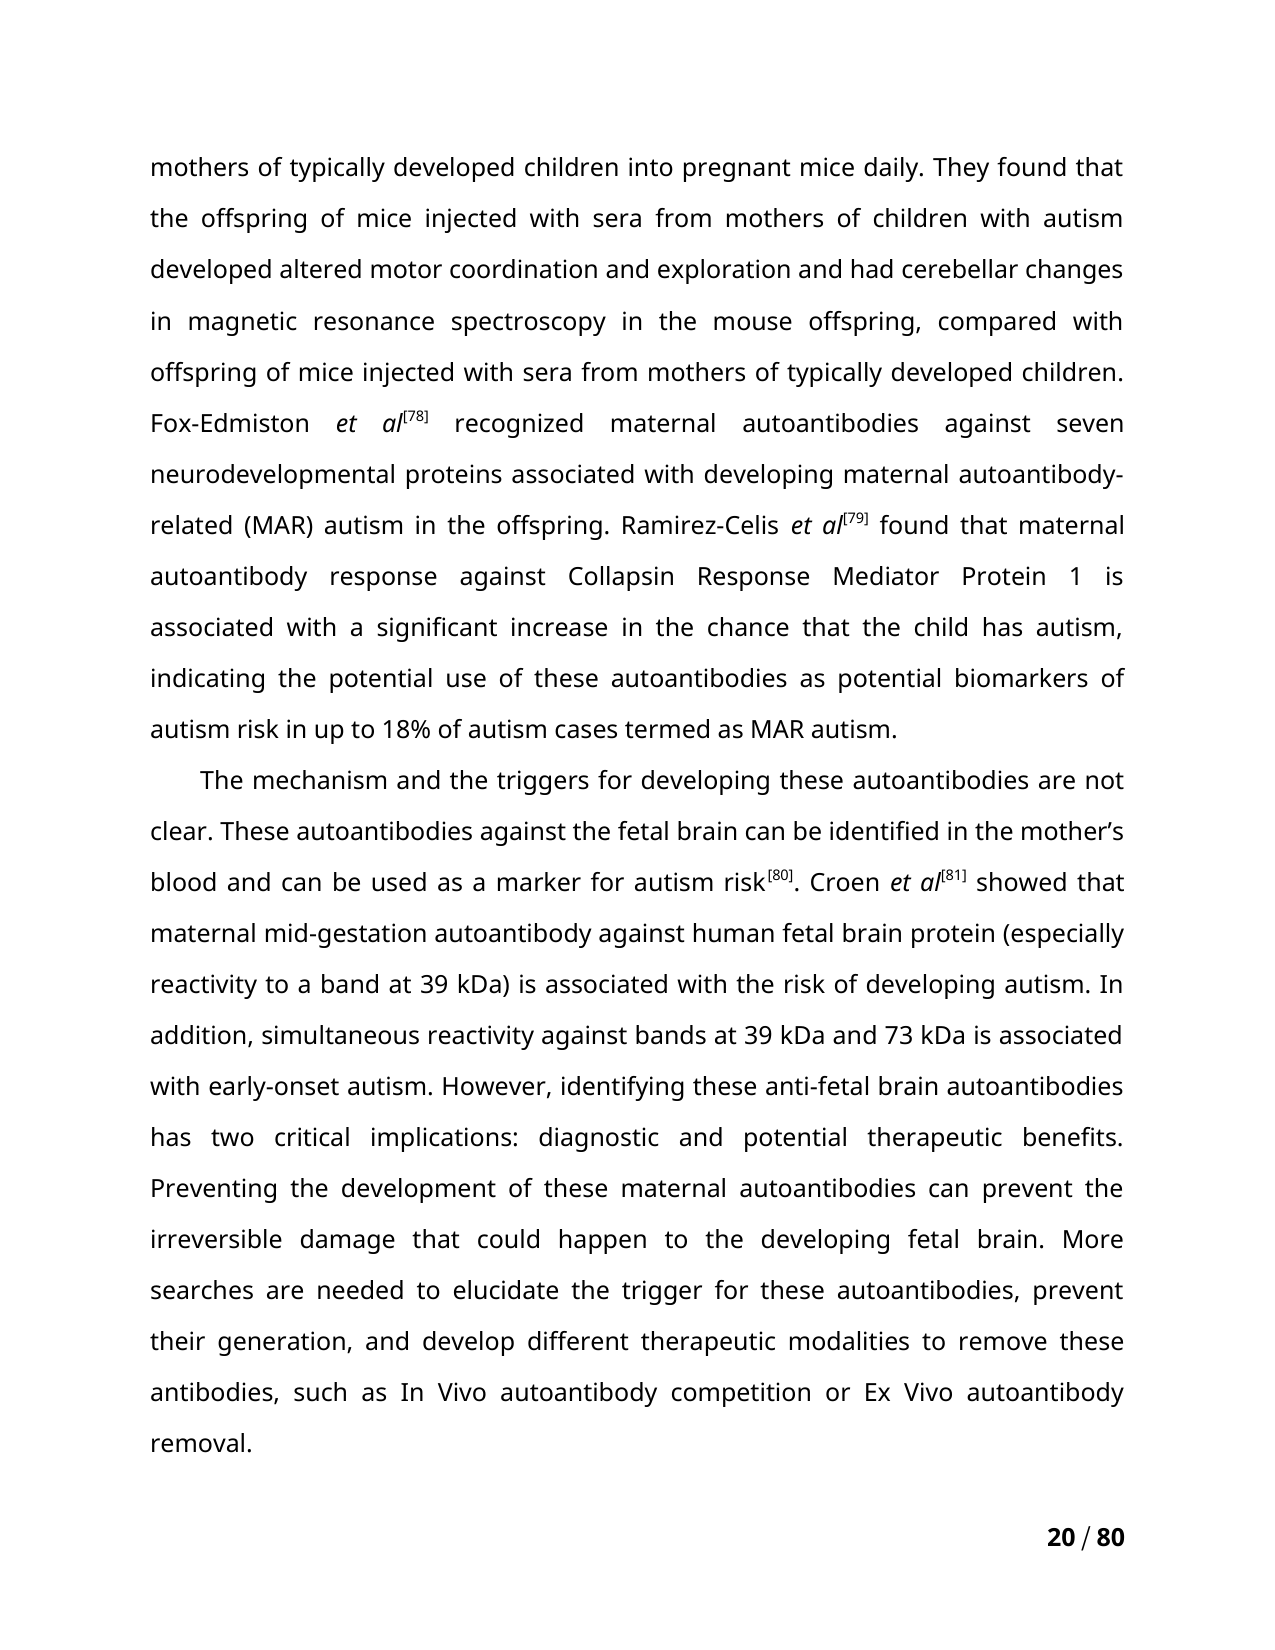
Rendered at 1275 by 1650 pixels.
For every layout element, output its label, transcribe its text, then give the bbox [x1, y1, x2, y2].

text The mechanism and the triggers for developing these autoantibodies are not clear. These autoantibodies against the fetal brain can be identified in the mother’s blood and can be used as a marker for autism risk[80]. Croen et al[81] showed that maternal mid-gestation autoantibody against human fetal brain protein (especially reactivity to a band at 39 kDa) is associated with the risk of developing autism. In addition, simultaneous reactivity against bands at 39 kDa and 73 kDa is associated with early-onset autism. However, identifying these anti-fetal brain autoantibodies has two critical implications: diagnostic and potential therapeutic benefits. Preventing the development of these maternal autoantibodies can prevent the irreversible damage that could happen to the developing fetal brain. More searches are needed to elucidate the trigger for these autoantibodies, prevent their generation, and develop different therapeutic modalities to remove these antibodies, such as In Vivo autoantibody competition or Ex Vivo autoantibody removal. [150, 762, 1125, 1460]
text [150, 150, 1125, 746]
